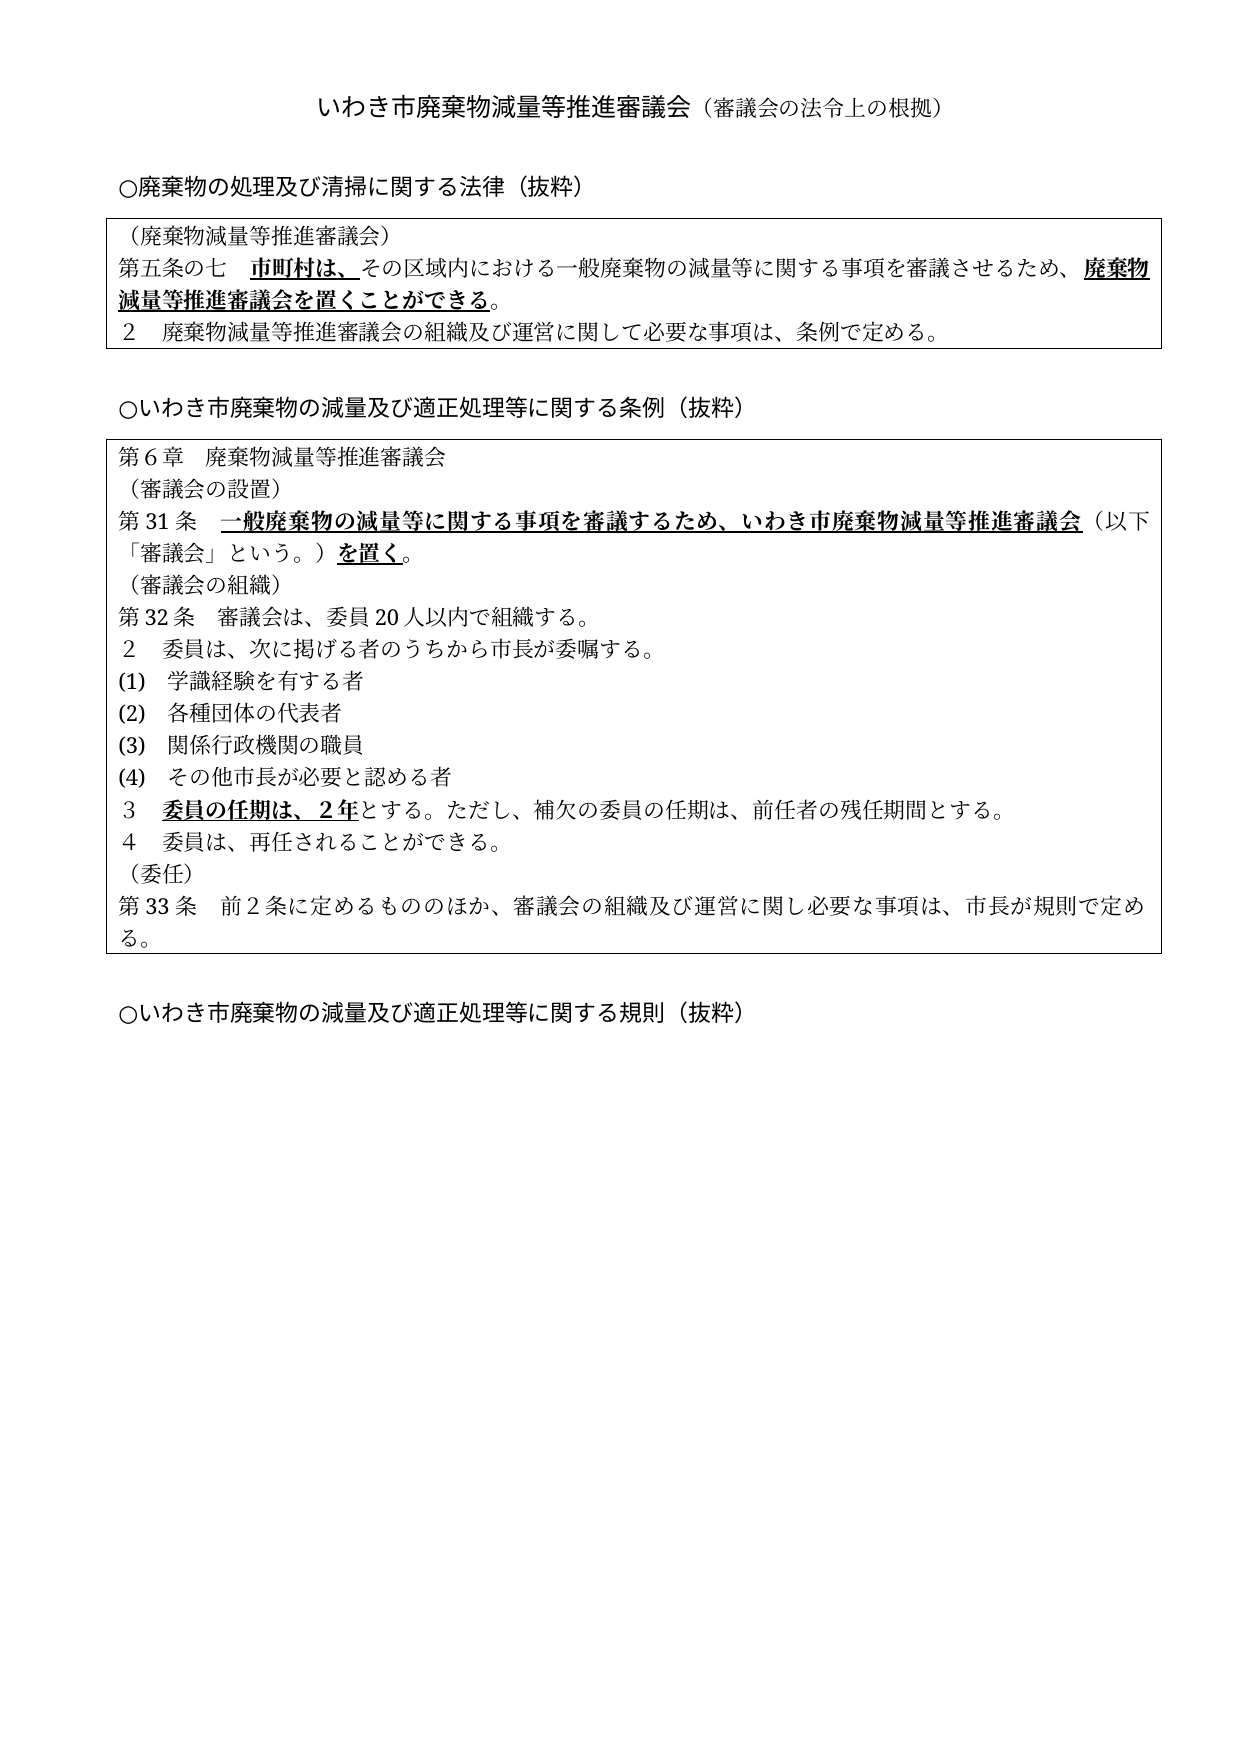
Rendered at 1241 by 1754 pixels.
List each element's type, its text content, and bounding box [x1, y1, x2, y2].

text ○いわき市廃棄物の減量及び適正処理等に関する条例（抜粋） [118, 374, 1152, 438]
text いわき市廃棄物減量等推進審議会（審議会の法令上の根拠） [118, 73, 1152, 138]
text ○いわき市廃棄物の減量及び適正処理等に関する規則（抜粋） [118, 979, 1152, 1043]
text ○廃棄物の処理及び清掃に関する法律（抜粋） [118, 154, 1152, 218]
table_header （廃棄物減量等推進審議会） 第五条の七 市町村は、その区域内における一般廃棄物の減量等に関する事項を審議させるため、廃棄物減量等推進審議会を置くことができる。 ２ 廃棄物減量等推進審議会の組織及び運営に関して必要な事項は、条例で定める。 [107, 219, 1161, 348]
table_header 第６章 廃棄物減量等推進審議会 （審議会の設置） 第31条 一般廃棄物の減量等に関する事項を審議するため、いわき市廃棄物減量等推進審議会（以下「審議会」という。）を置く。 （審議会の組織） 第32条 審議会は、委員20人以内で組織する。 ２ 委員は、次に掲げる者のうちから市長が委嘱する。 (1) 学識経験を有する者 (2) 各種団体の代表者 (3) 関係行政機関の職員 (4) その他市長が必要と認める者 ３ 委員の任期は、２年とする。ただし、補欠の委員の任期は、前任者の残任期間とする。 ４ 委員は、再任されることができる。 （委任） 第33条 前２条に定めるもののほか、審議会の組織及び運営に関し必要な事項は、市長が規則で定める。 [107, 440, 1161, 953]
